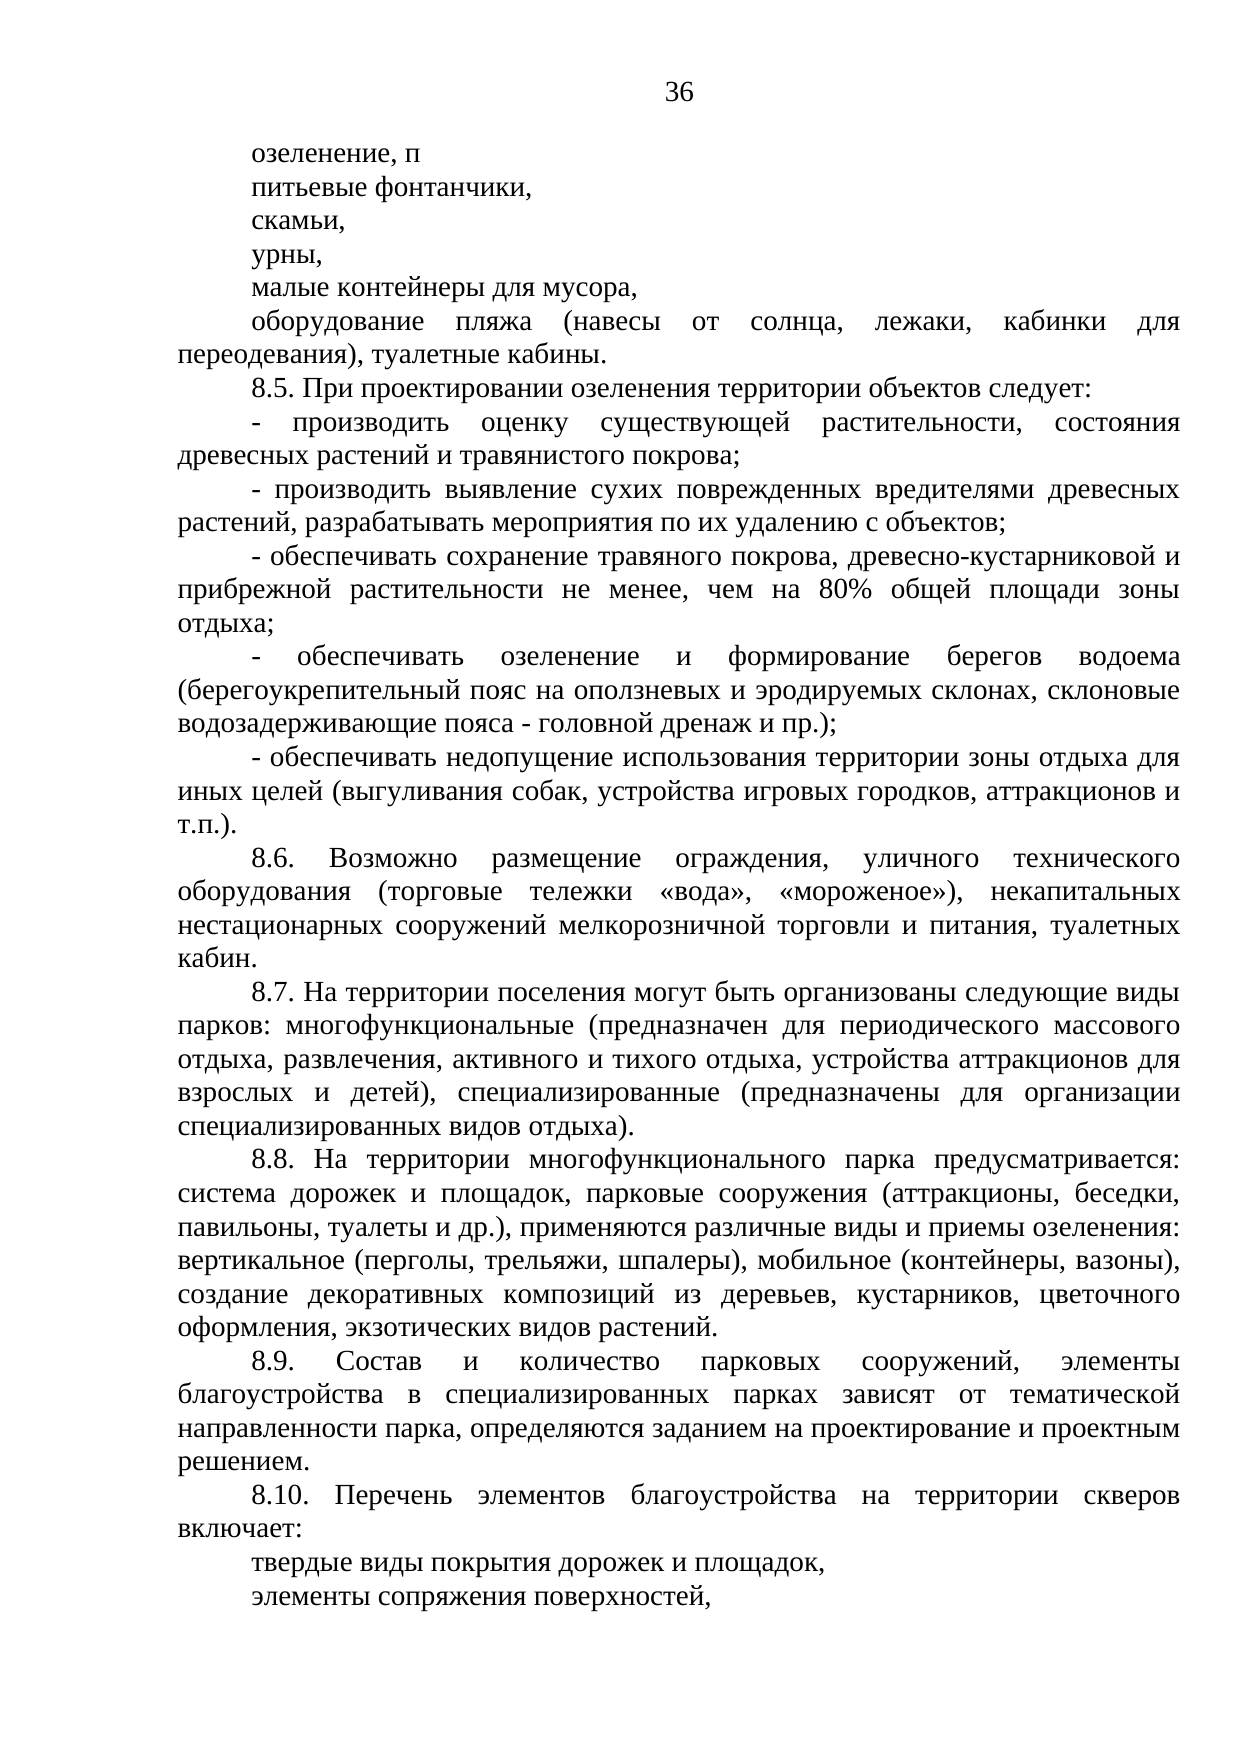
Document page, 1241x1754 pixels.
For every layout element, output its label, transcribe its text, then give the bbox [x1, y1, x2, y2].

text питьевые фонтанчики, [177, 169, 1181, 202]
text - обеспечивать сохранение травяного покрова, древесно-кустарниковой и прибрежной растительности не менее, чем на 80% общей площади зоны отдыха; [177, 538, 1181, 638]
text 8.8. На территории многофункционального парка предусматривается: система дорожек и площадок, парковые сооружения (аттракционы, беседки, павильоны, туалеты и др.), применяются различные виды и приемы озеленения: вертикальное (перголы, трельяжи, шпалеры), мобильное (контейнеры, вазоны), создание декоративных композиций из деревьев, кустарников, цветочного оформления, экзотических видов растений. [177, 1142, 1181, 1343]
text озеленение, п [177, 135, 1181, 169]
text 8.5. При проектировании озеленения территории объектов следует: [177, 370, 1181, 404]
text - производить оценку существующей растительности, состояния древесных растений и травянистого покрова; [177, 404, 1181, 471]
text 8.9. Состав и количество парковых сооружений, элементы благоустройства в специализированных парках зависят от тематической направленности парка, определяются заданием на проектирование и проектным решением. [177, 1343, 1181, 1477]
text 8.10. Перечень элементов благоустройства на территории скверов включает: [177, 1477, 1181, 1544]
text скамьи, [177, 202, 1181, 236]
text урны, [177, 236, 1181, 269]
text 8.7. На территории поселения могут быть организованы следующие виды парков: многофункциональные (предназначен для периодического массового отдыха, развлечения, активного и тихого отдыха, устройства аттракционов для взрослых и детей), специализированные (предназначены для организации специализированных видов отдыха). [177, 974, 1181, 1142]
text - производить выявление сухих поврежденных вредителями древесных растений, разрабатывать мероприятия по их удалению с объектов; [177, 471, 1181, 538]
text 8.6. Возможно размещение ограждения, уличного технического оборудования (торговые тележки «вода», «мороженое»), некапитальных нестационарных сооружений мелкорозничной торговли и питания, туалетных кабин. [177, 840, 1181, 974]
text - обеспечивать озеленение и формирование берегов водоема (берегоукрепительный пояс на оползневых и эродируемых склонах, склоновые водозадерживающие пояса - головной дренаж и пр.); [177, 638, 1181, 739]
text малые контейнеры для мусора, [177, 269, 1181, 303]
text оборудование пляжа (навесы от солнца, лежаки, кабинки для переодевания), туалетные кабины. [177, 303, 1181, 370]
text твердые виды покрытия дорожек и площадок, [177, 1544, 1181, 1578]
text элементы сопряжения поверхностей, [177, 1578, 1181, 1611]
text - обеспечивать недопущение использования территории зоны отдыха для иных целей (выгуливания собак, устройства игровых городков, аттракционов и т.п.). [177, 739, 1181, 840]
